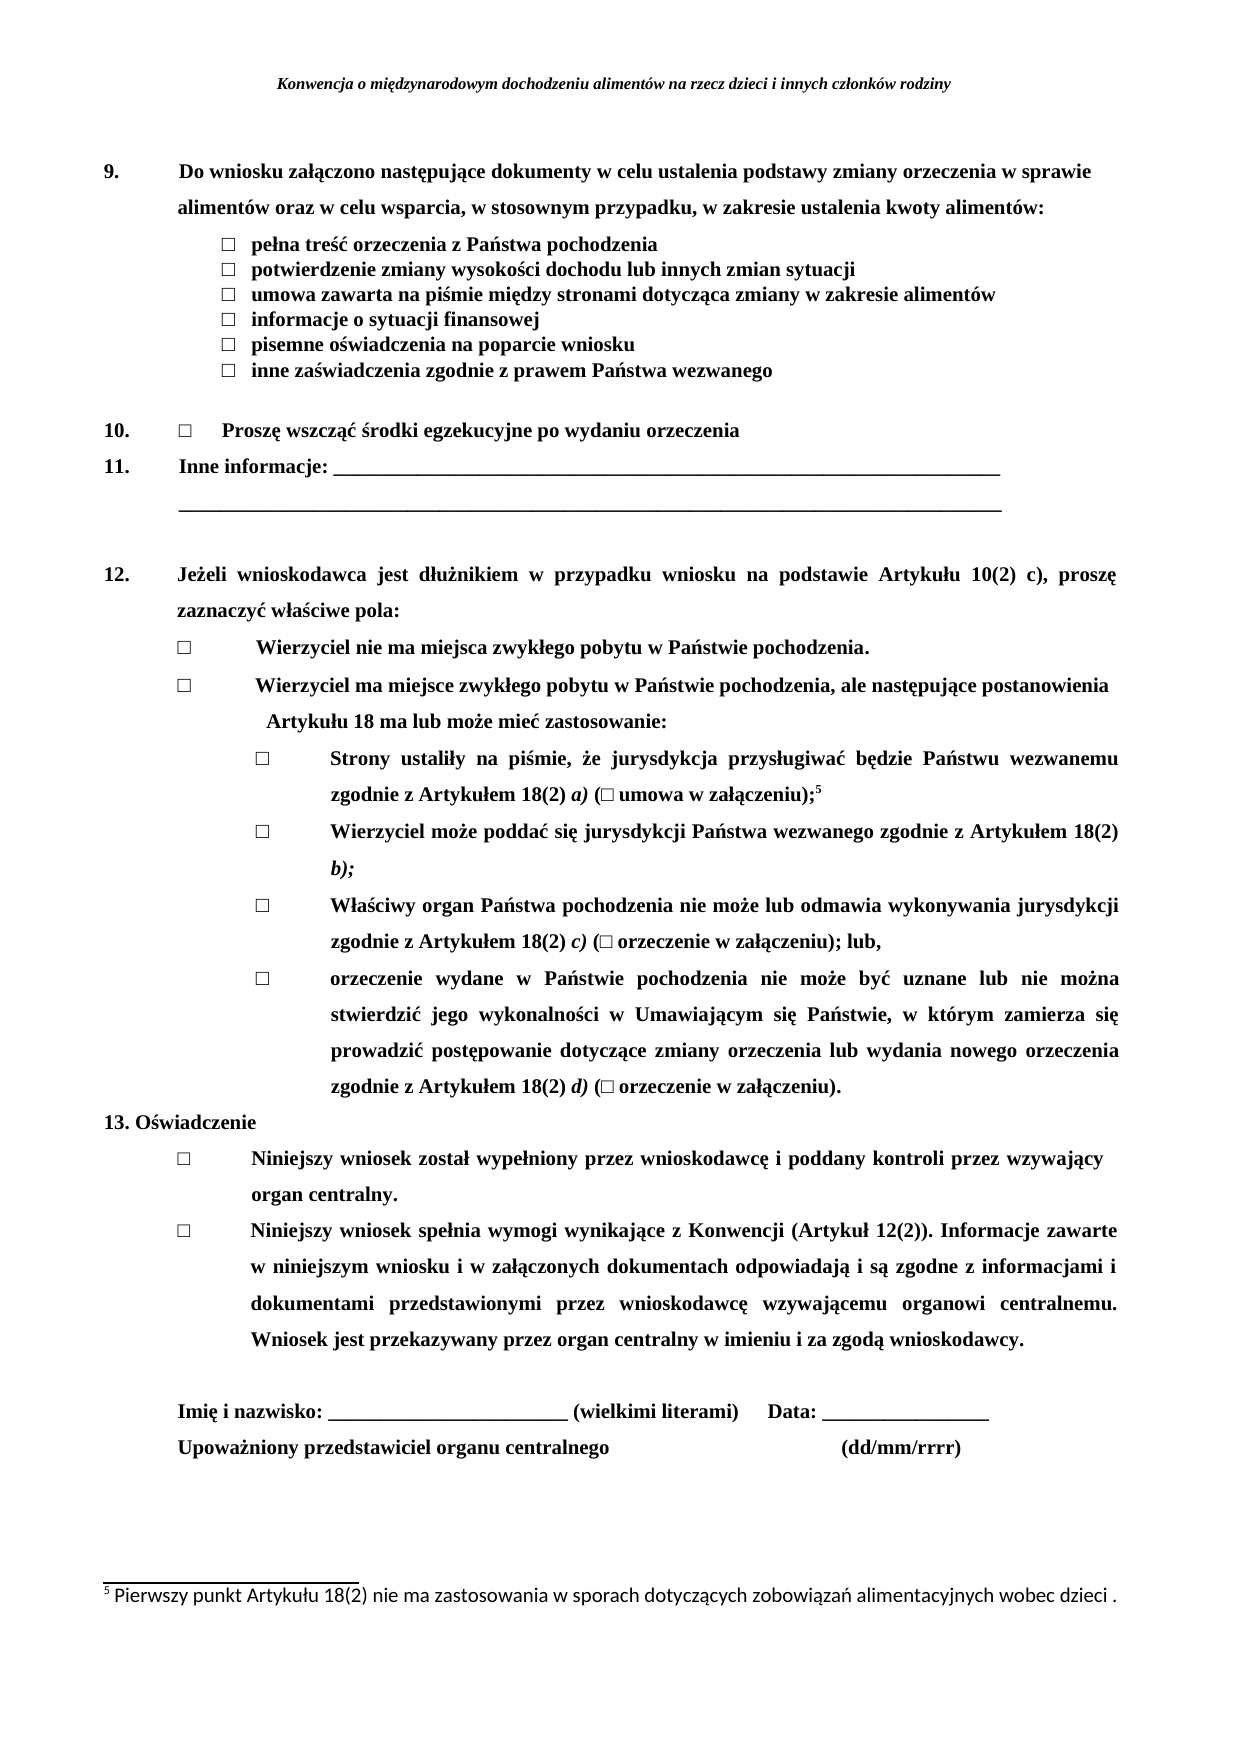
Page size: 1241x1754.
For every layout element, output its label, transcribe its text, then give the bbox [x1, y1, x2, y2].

text _______________________________________________________________________________ [103, 490, 1122, 514]
list umowa zawarta na piśmie między stronami dotycząca zmiany w zakresie alimentów [222, 281, 1122, 306]
list Właściwy organ Państwa pochodzenia nie może lub odmawia wykonywania jurysdykcji zgodnie z Artykułem 18(2) c) (□ orzeczenie w załączeniu); lub, [256, 892, 1120, 953]
list inne zaświadczenia zgodnie z prawem Państwa wezwanego [222, 357, 1122, 382]
text □ Niniejszy wniosek został wypełniony przez wnioskodawcę i poddany kontroli przez wzywający organ centralny. [103, 1146, 1118, 1206]
text Upoważniony przedstawiciel organu centralnego (dd/mm/rrrr) [103, 1434, 1118, 1459]
list pisemne oświadczenia na poparcie wniosku [222, 331, 1122, 357]
list pełna treść orzeczenia z Państwa pochodzenia [207, 231, 1122, 256]
list orzeczenie wydane w Państwie pochodzenia nie może być uznane lub nie można stwierdzić jego wykonalności w Umawiającym się Państwie, w którym zamierza się prowadzić postępowanie dotyczące zmiany orzeczenia lub wydania nowego orzeczenia zgodnie z Artykułem 18(2) d) (□ orzeczenie w załączeniu). [256, 965, 1120, 1098]
list potwierdzenie zmiany wysokości dochodu lub innych zmian sytuacji [222, 256, 1122, 281]
list Wierzyciel ma miejsce zwykłego pobytu w Państwie pochodzenia, ale następujące postanowienia Artykułu 18 ma lub może mieć zastosowanie: [177, 672, 1122, 733]
text 13. Oświadczenie [103, 1110, 1118, 1134]
list Wierzyciel może poddać się jurysdykcji Państwa wezwanego zgodnie z Artykułem 18(2) b); [256, 818, 1120, 880]
text 11. Inne informacje: ________________________________________________________________ [103, 454, 1122, 478]
text 9. Do wniosku załączono następujące dokumenty w celu ustalenia podstawy zmiany orzeczenia w sprawie alimentów oraz w celu wsparcia, w stosownym przypadku, w zakresie ustalenia kwoty alimentów: [103, 158, 1122, 219]
list Strony ustaliły na piśmie, że jurysdykcja przysługiwać będzie Państwu wezwanemu zgodnie z Artykułem 18(2) a) (□ umowa w załączeniu); [256, 745, 1120, 806]
text Imię i nazwisko: _______________________ (wielkimi literami) Data: ________________ [103, 1398, 1118, 1423]
text 12. Jeżeli wnioskodawca jest dłużnikiem w przypadku wniosku na podstawie Artykułu 10(2) c), proszę zaznaczyć właściwe pola: [103, 562, 1118, 622]
text □ Niniejszy wniosek spełnia wymogi wynikające z Konwencji (Artykuł 12(2)). Informacje zawarte w niniejszym wniosku i w załączonych dokumentach odpowiadają i są zgodne z informacjami i dokumentami przedstawionymi przez wnioskodawcę wzywającemu organowi centralnemu. Wniosek jest przekazywany przez organ centralny w imieniu i za zgodą wnioskodawcy. [103, 1218, 1118, 1351]
list informacje o sytuacji finansowej [222, 306, 1122, 331]
text 10. □ Proszę wszcząć środki egzekucyjne po wydaniu orzeczenia [103, 418, 1122, 442]
list Wierzyciel nie ma miejsca zwykłego pobytu w Państwie pochodzenia. [177, 634, 1122, 659]
